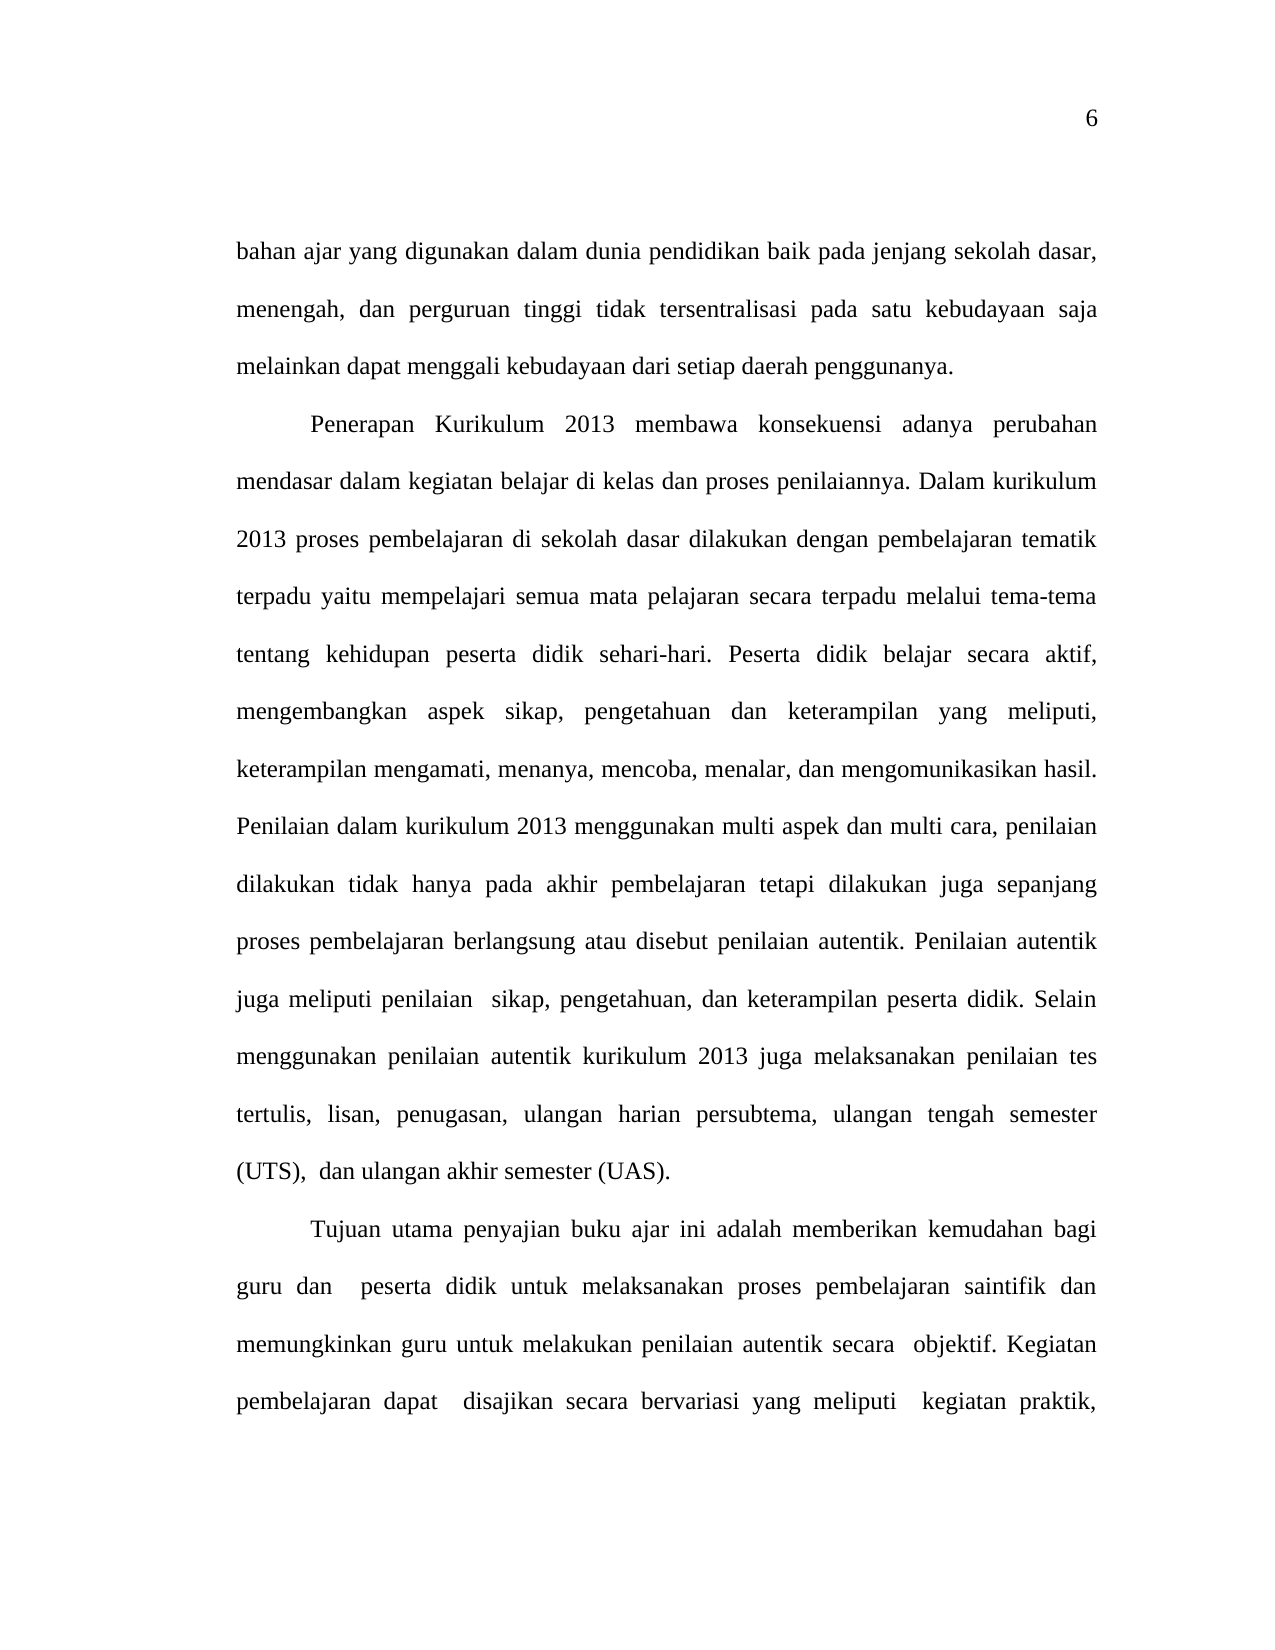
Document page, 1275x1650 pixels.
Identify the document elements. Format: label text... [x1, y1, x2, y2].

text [236, 1214, 1098, 1415]
text Penerapan Kurikulum 2013 membawa konsekuensi adanya perubahan mendasar dalam kegiatan belajar di kelas dan proses penilaiannya. Dalam kurikulum 2013 proses pembelajaran di sekolah dasar dilakukan dengan pembelajaran tematik terpadu yaitu mempelajari semua mata pelajaran secara terpadu melalui tema-tema tentang kehidupan peserta didik sehari-hari. Peserta didik belajar secara aktif, mengembangkan aspek sikap, pengetahuan dan keterampilan yang meliputi, keterampilan mengamati, menanya, mencoba, menalar, dan mengomunikasikan hasil. Penilaian dalam kurikulum 2013 menggunakan multi aspek dan multi cara, penilaian dilakukan tidak hanya pada akhir pembelajaran tetapi dilakukan juga sepanjang proses pembelajaran berlangsung atau disebut penilaian autentik. Penilaian autentik juga meliputi penilaian sikap, pengetahuan, dan keterampilan peserta didik. Selain menggunakan penilaian autentik kurikulum 2013 juga melaksanakan penilaian tes tertulis, lisan, penugasan, ulangan harian persubtema, ulangan tengah semester (UTS), dan ulangan akhir semester (UAS). [236, 409, 1098, 1185]
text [236, 236, 1098, 380]
